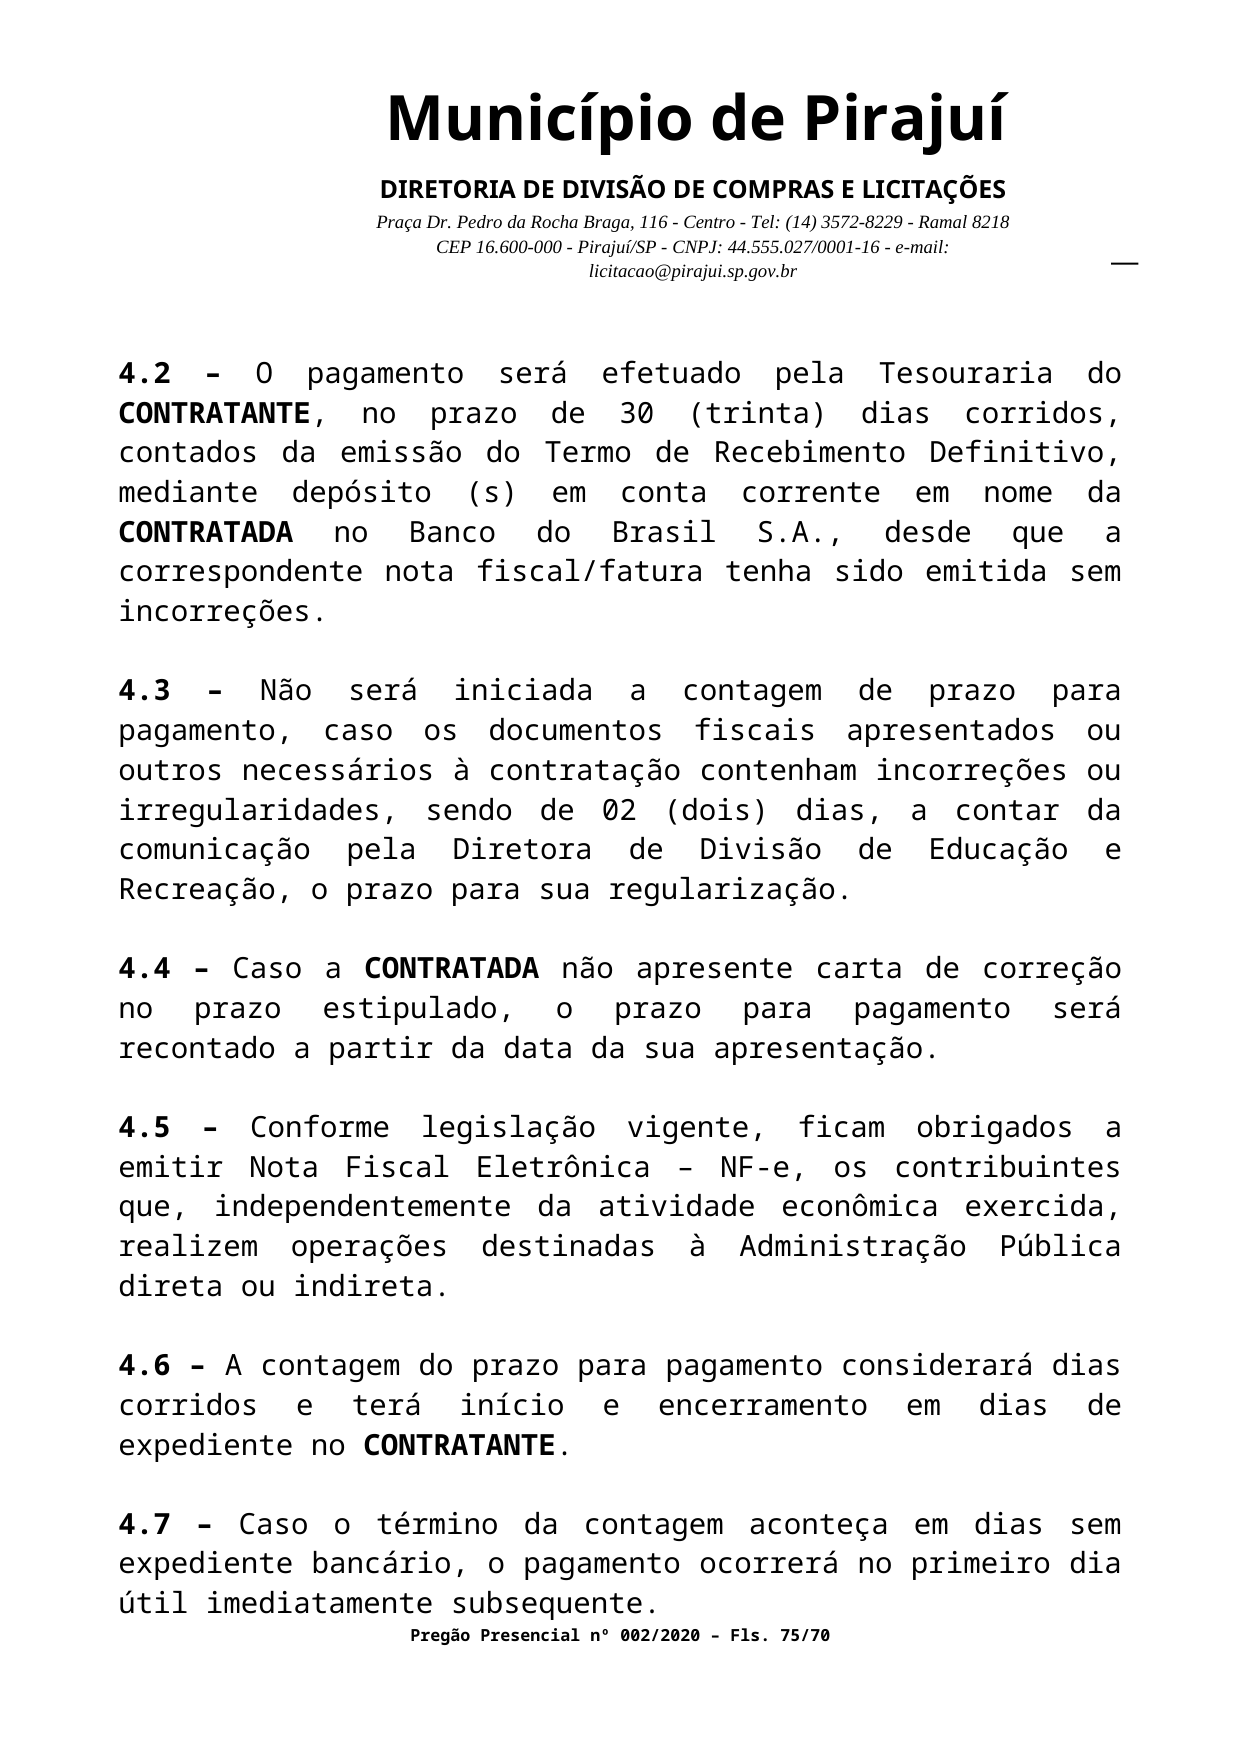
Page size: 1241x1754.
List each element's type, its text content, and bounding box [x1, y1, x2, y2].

text 4.5 – Conforme legislação vigente, ficam obrigados a emitir Nota Fiscal Eletrônica – NF-e, os contribuintes que, independentemente da atividade econômica exercida, realizem operações destinadas à Administração Pública direta ou indireta. [118, 1106, 1122, 1305]
text 4.2 – O pagamento será efetuado pela Tesouraria do CONTRATANTE, no prazo de 30 (trinta) dias corridos, contados da emissão do Termo de Recebimento Definitivo, mediante depósito (s) em conta corrente em nome da CONTRATADA no Banco do Brasil S.A., desde que a correspondente nota fiscal/fatura tenha sido emitida sem incorreções. [118, 352, 1122, 630]
text 4.6 – A contagem do prazo para pagamento considerará dias corridos e terá início e encerramento em dias de expediente no CONTRATANTE. [118, 1344, 1122, 1463]
text 4.7 – Caso o término da contagem aconteça em dias sem expediente bancário, o pagamento ocorrerá no primeiro dia útil imediatamente subsequente. [118, 1503, 1122, 1622]
text 4.4 – Caso a CONTRATADA não apresente carta de correção no prazo estipulado, o prazo para pagamento será recontado a partir da data da sua apresentação. [118, 947, 1122, 1067]
text 4.3 – Não será iniciada a contagem de prazo para pagamento, caso os documentos fiscais apresentados ou outros necessários à contratação contenham incorreções ou irregularidades, sendo de 02 (dois) dias, a contar da comunicação pela Diretora de Divisão de Educação e Recreação, o prazo para sua regularização. [118, 670, 1122, 908]
